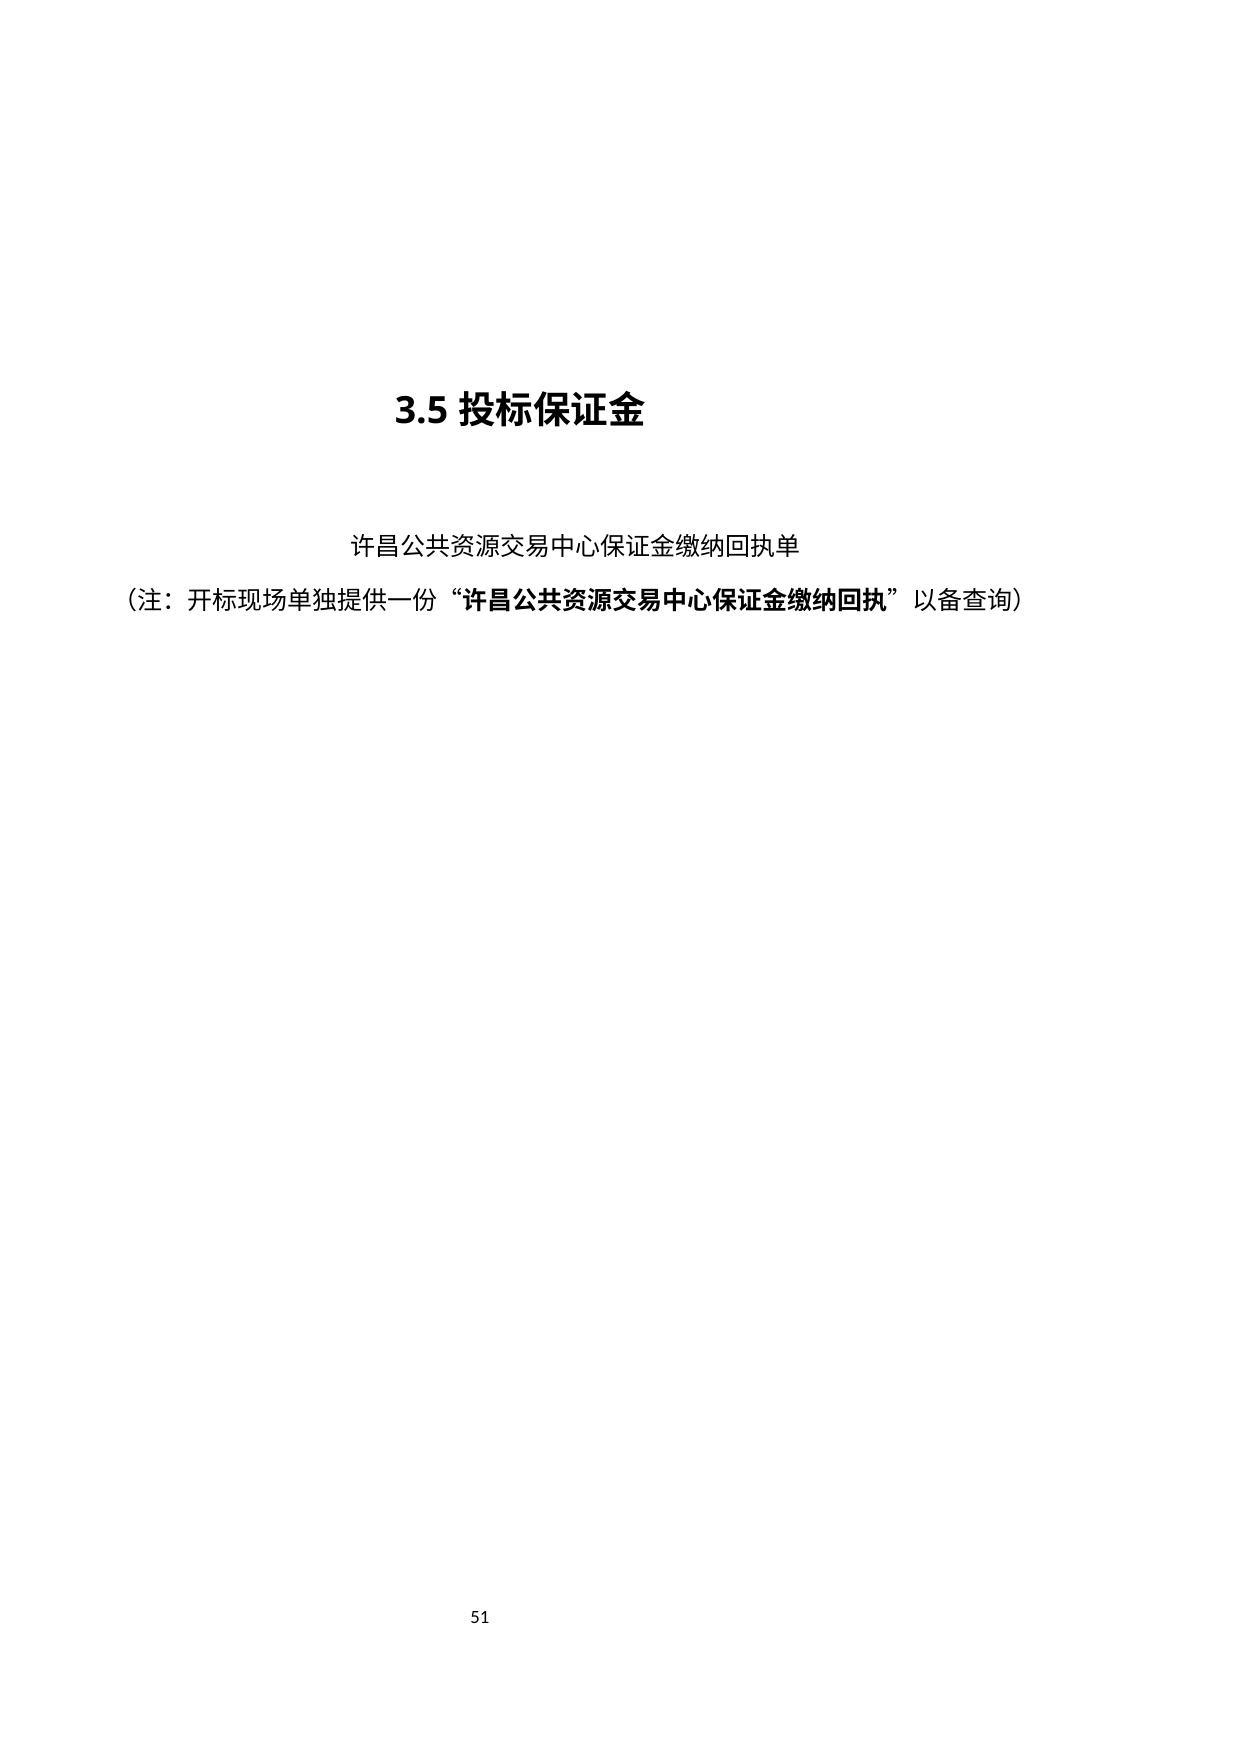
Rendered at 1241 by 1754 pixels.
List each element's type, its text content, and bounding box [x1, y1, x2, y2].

text 许昌公共资源交易中心保证金缴纳回执单 [112, 526, 1128, 562]
text 3.5 投标保证金 [112, 380, 1128, 434]
text （注：开标现场单独提供一份“许昌公共资源交易中心保证金缴纳回执”以备查询） [112, 580, 1128, 617]
